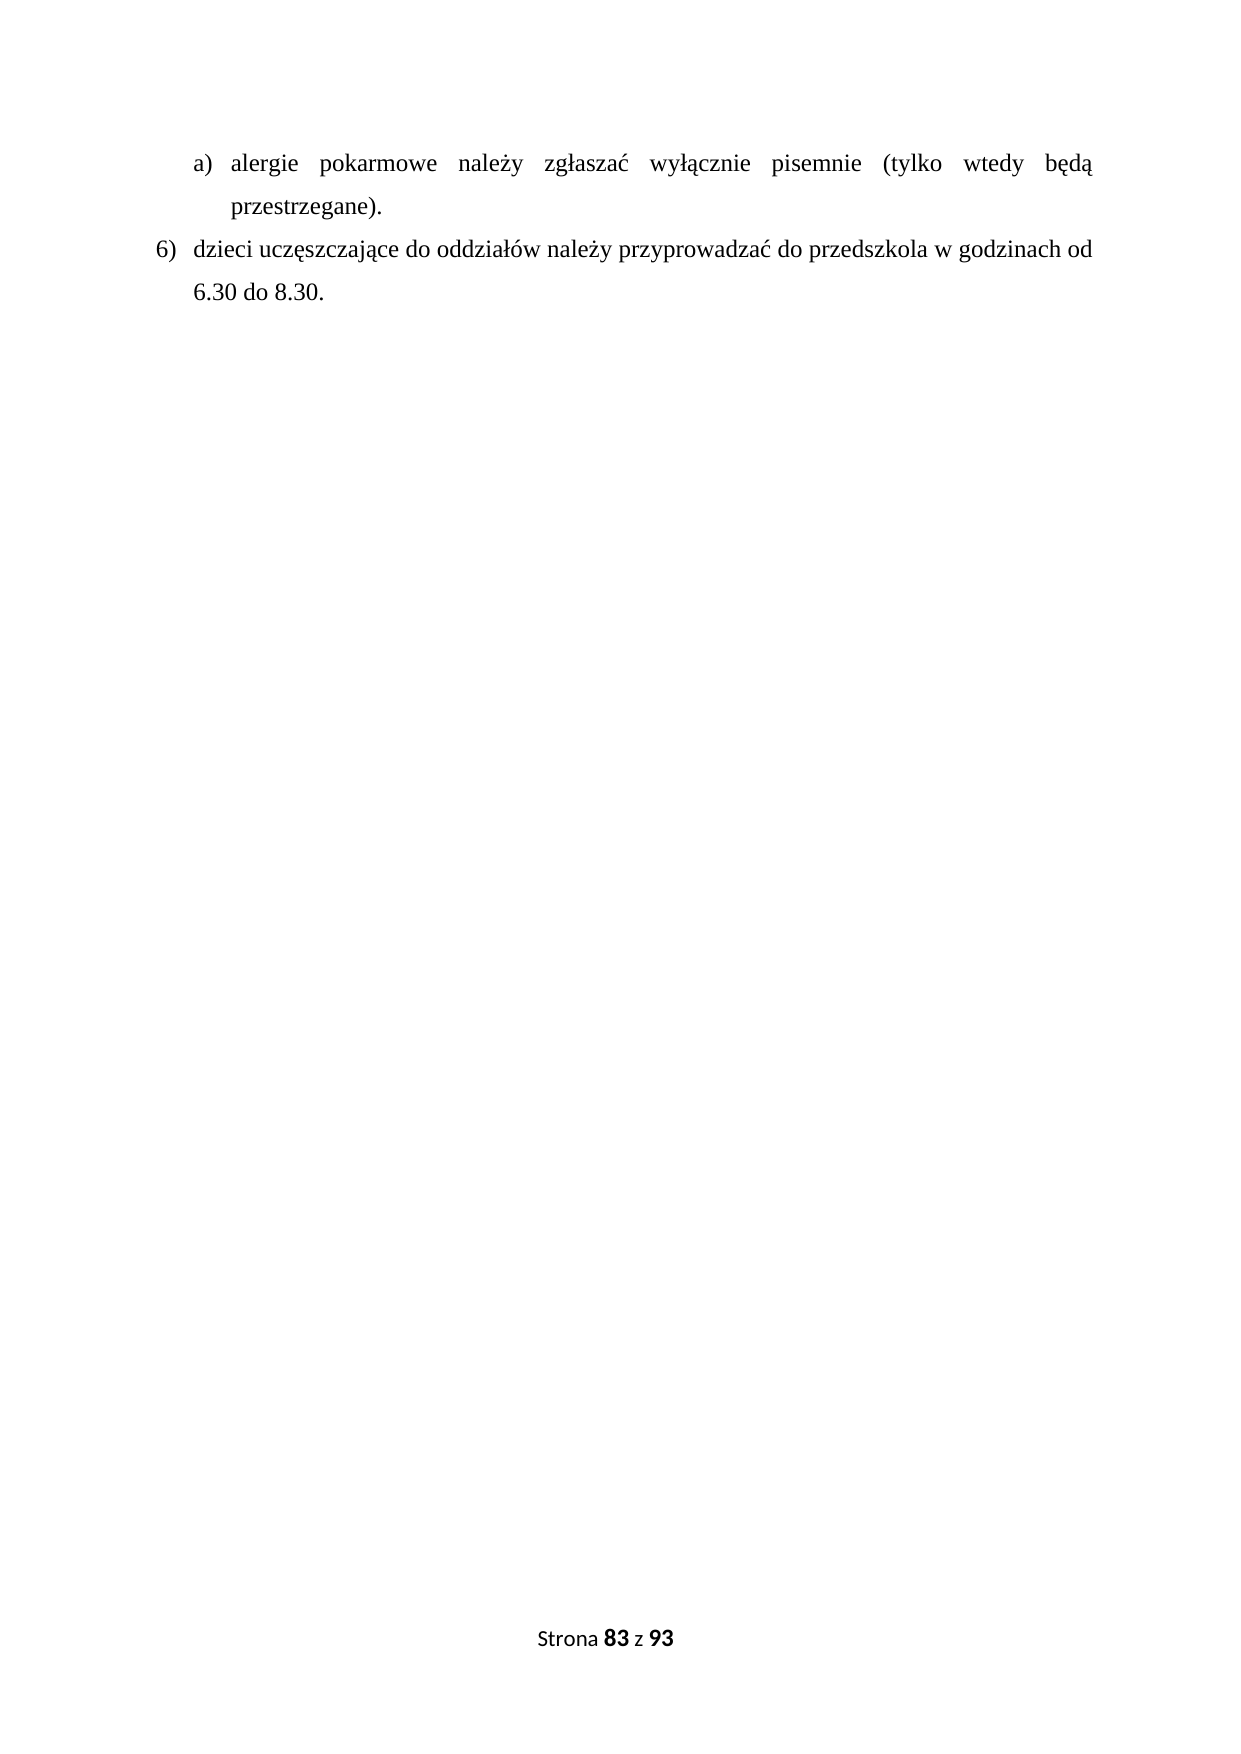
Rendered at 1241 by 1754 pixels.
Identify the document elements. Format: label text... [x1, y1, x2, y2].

list dzieci uczęszczające do oddziałów należy przyprowadzać do przedszkola w godzinach od 6.30 do 8.30. [156, 234, 1093, 306]
list alergie pokarmowe należy zgłaszać wyłącznie pisemnie (tylko wtedy będą przestrzegane). [193, 148, 1093, 219]
